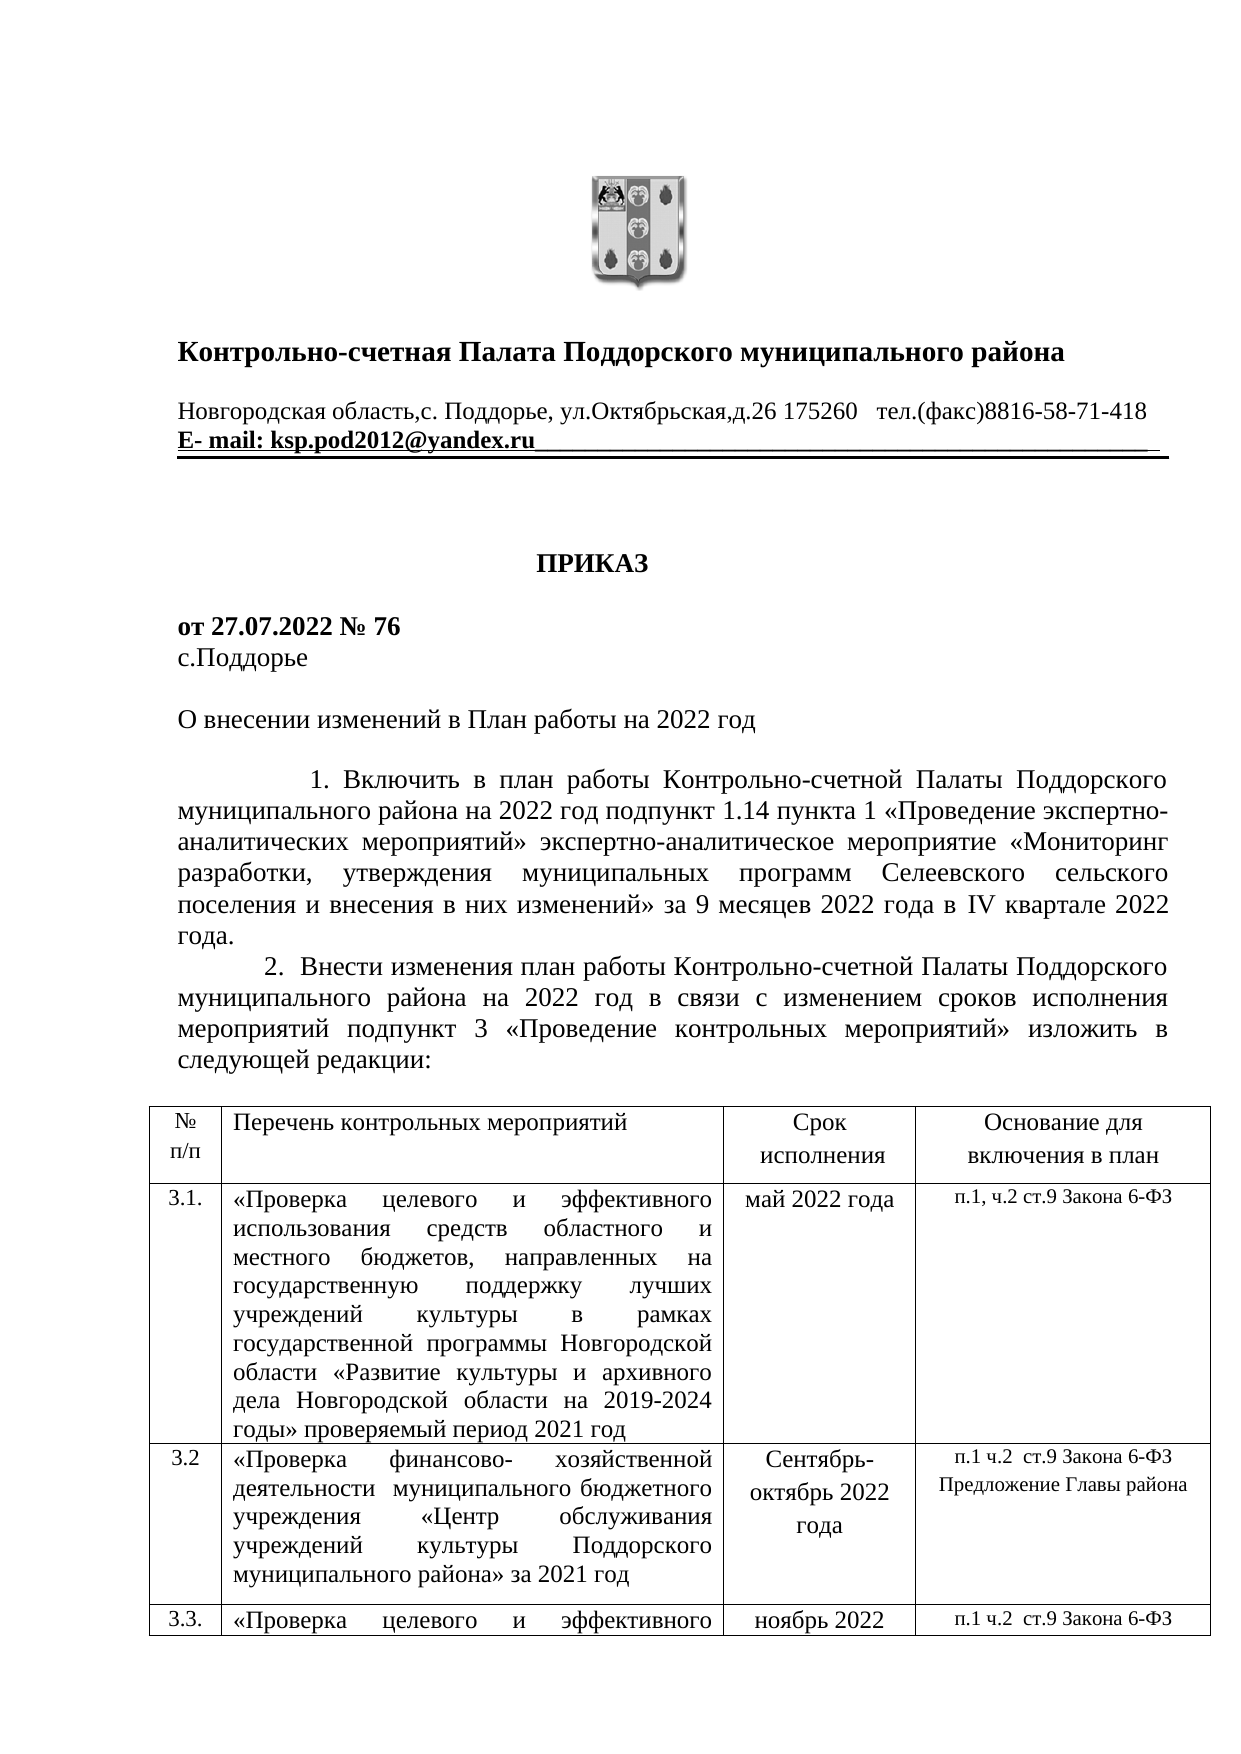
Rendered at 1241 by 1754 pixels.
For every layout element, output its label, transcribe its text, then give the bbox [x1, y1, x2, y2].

table_cell Сентябрь-октябрь 2022 года [724, 1444, 915, 1604]
table_header Перечень контрольных мероприятий [222, 1107, 723, 1183]
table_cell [222, 1605, 723, 1635]
table_header Основание для включения в план [916, 1107, 1210, 1183]
table_cell ноябрь 2022 года [724, 1605, 915, 1635]
table_header Срок исполнения [724, 1107, 915, 1183]
text ПРИКАЗ [177, 547, 1169, 579]
text от 27.07.2022 № 76 [177, 610, 1169, 641]
table_cell 3.1. [150, 1184, 221, 1443]
table_cell 3.3. [150, 1605, 221, 1635]
text 1. Включить в план работы Контрольно-счетной Палаты Поддорского муниципального района на 2022 год подпункт 1.14 пункта 1 «Проведение экспертно-аналитических мероприятий» экспертно-аналитическое мероприятие «Мониторинг разработки, утверждения муниципальных программ Селеевского сельского поселения и внесения в них изменений» за 9 месяцев 2022 года в IV квартале 2022 года. [177, 763, 1169, 950]
table_cell 3.2 [150, 1444, 221, 1604]
text 2. Внести изменения план работы Контрольно-счетной Палаты Поддорского муниципального района на 2022 год в связи с изменением сроков исполнения мероприятий подпункт 3 «Проведение контрольных мероприятий» изложить в следующей редакции: [177, 950, 1169, 1074]
text Контрольно-счетная Палата Поддорского муниципального района [177, 334, 1169, 367]
table_cell п.1, ч.2 ст.9 Закона 6-ФЗ [916, 1184, 1210, 1443]
table_cell п.1 ч.2 ст.9 Закона 6-ФЗ Предложение Главы района [916, 1444, 1210, 1604]
text О внесении изменений в План работы на 2022 год [177, 703, 1169, 734]
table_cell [916, 1605, 1210, 1635]
text с.Поддорье [177, 641, 1169, 672]
text Новгородская область,с. Поддорье, ул.Октябрьская,д.26 175260 тел.(факс)8816-58-71-418 [177, 396, 1169, 425]
table_cell май 2022 года [724, 1184, 915, 1443]
text E- mail: ksp.pod2012@yandex.ru_________________________________________________ [177, 425, 1169, 456]
table_cell «Проверка целевого и эффективного использования средств областного и местного бюджетов, направленных на государственную поддержку лучших учреждений культуры в рамках государственной программы Новгородской области «Развитие культуры и архивного дела Новгородской области на 2019-2024 годы» проверяемый период 2021 год [222, 1184, 723, 1443]
table_cell «Проверка финансово- хозяйственной деятельности муниципального бюджетного учреждения «Центр обслуживания учреждений культуры Поддорского муниципального района» за 2021 год [222, 1444, 723, 1604]
table_header № п/п [150, 1107, 221, 1183]
